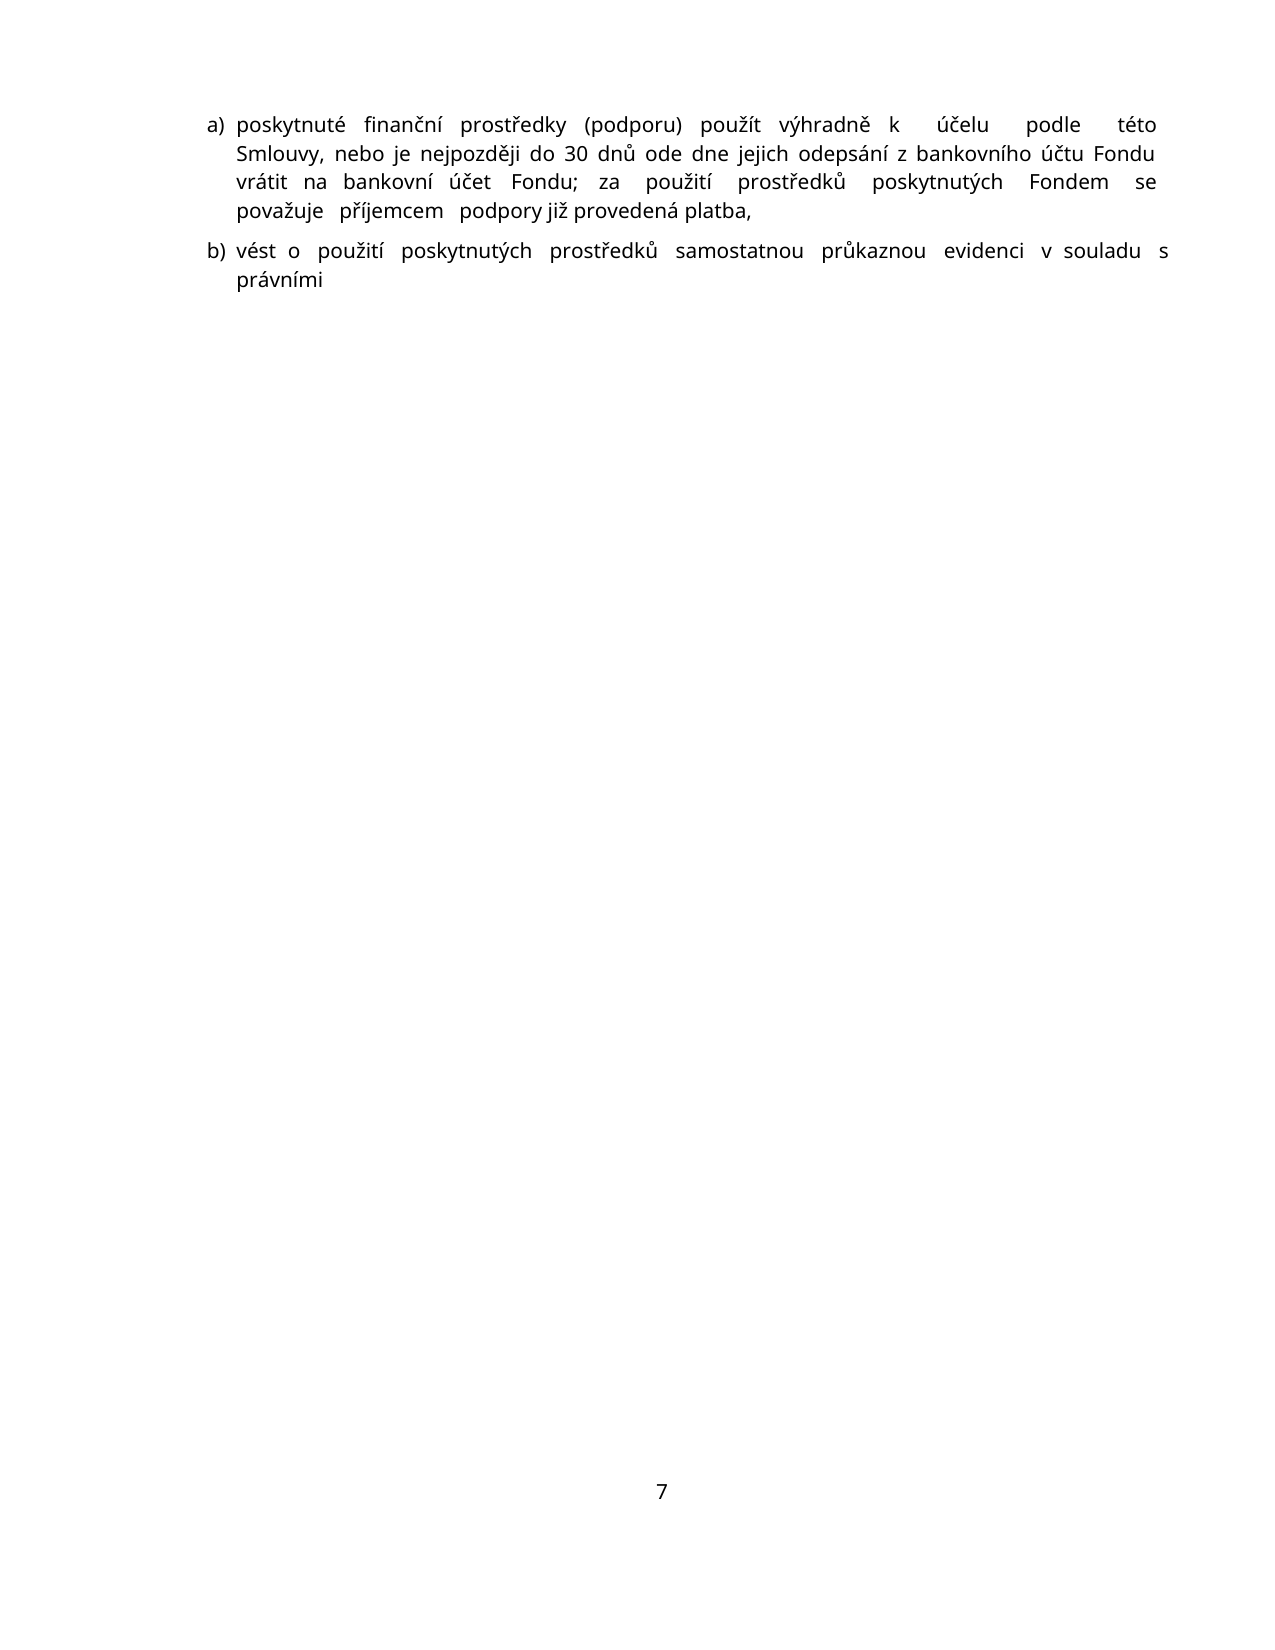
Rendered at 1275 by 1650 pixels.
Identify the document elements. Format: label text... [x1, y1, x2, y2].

list vést o použití poskytnutých prostředků samostatnou průkaznou evidenci v souladu s právními [207, 237, 1169, 293]
list poskytnuté finanční prostředky (podporu) použít výhradně k účelu podle této Smlouvy, nebo je nejpozději do 30 dnů ode dne jejich odepsání z bankovního účtu Fondu vrátit na bankovní účet Fondu; za použití prostředků poskytnutých Fondem se považuje příjemcem podpory již provedená platba, [207, 110, 1157, 224]
